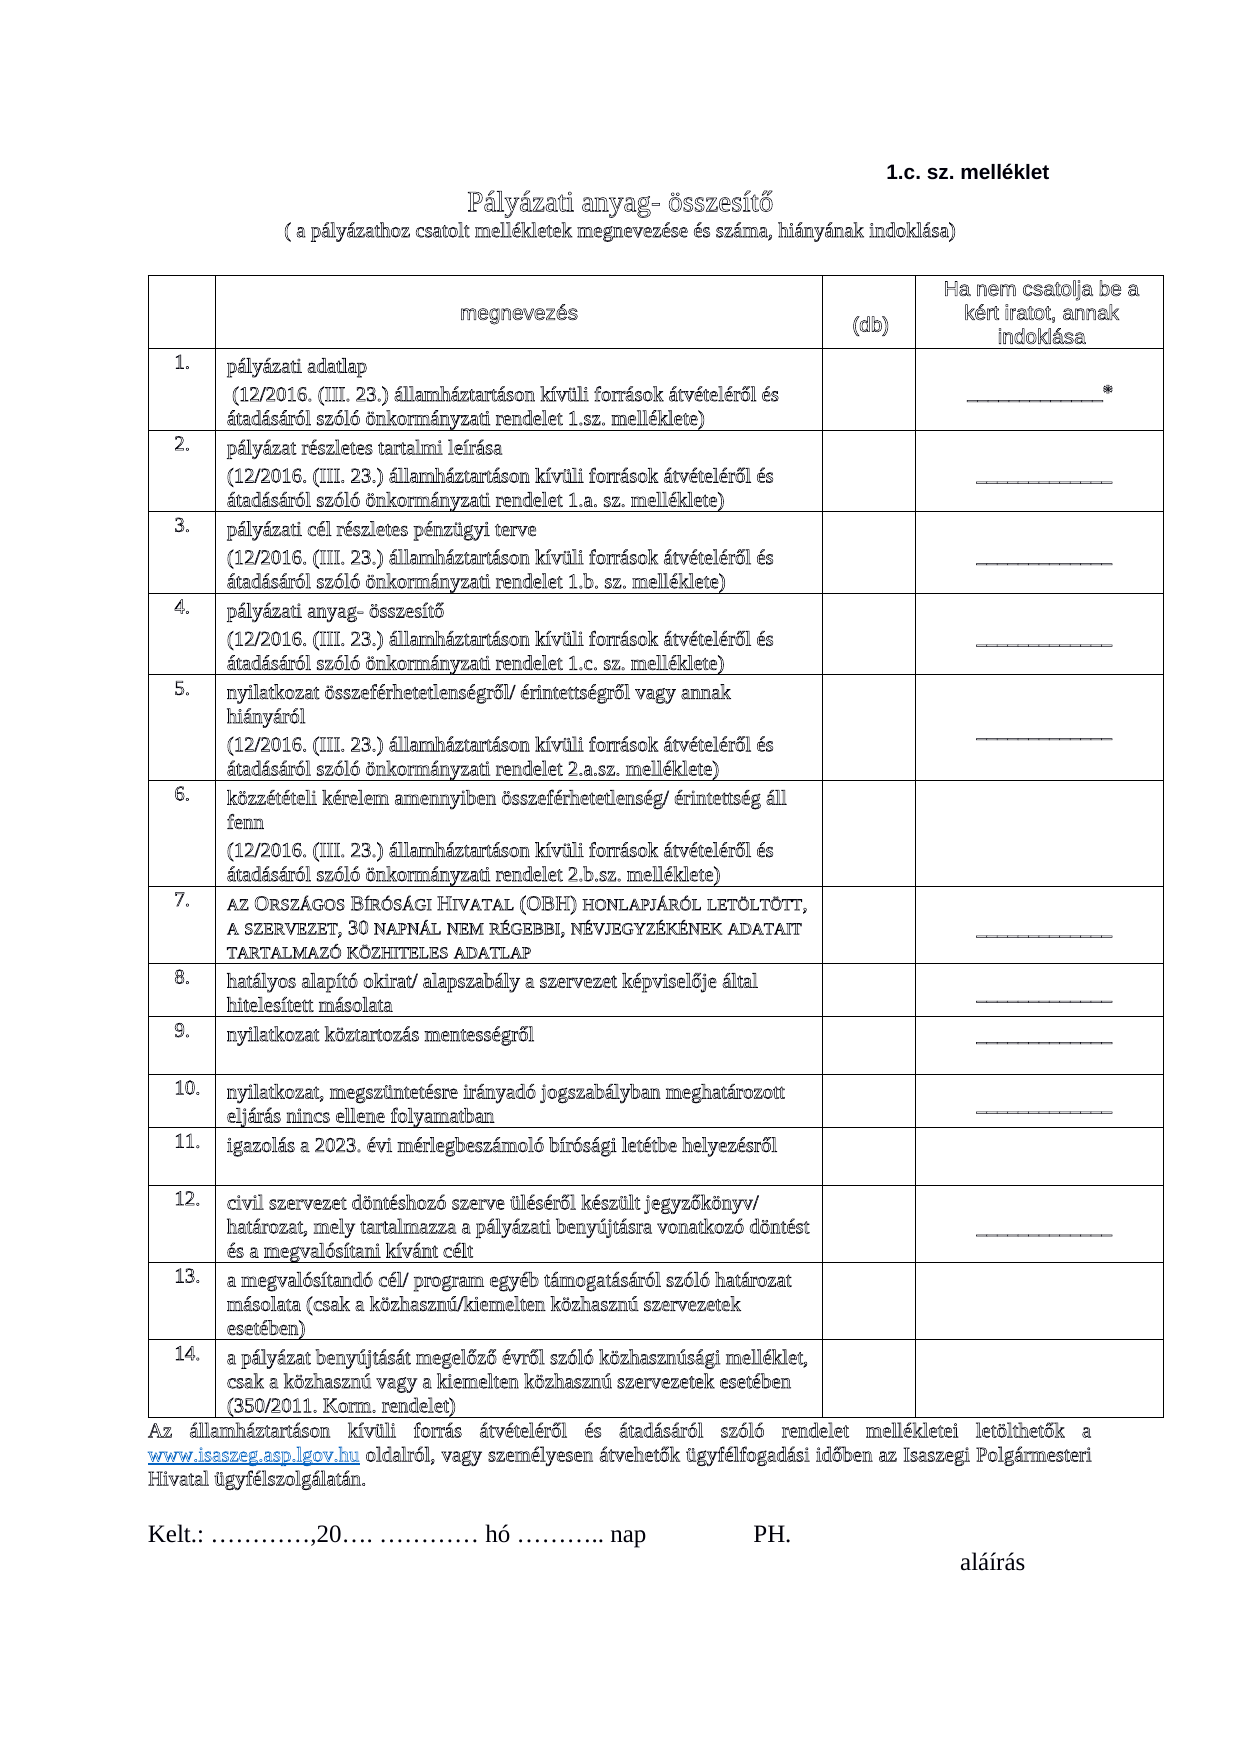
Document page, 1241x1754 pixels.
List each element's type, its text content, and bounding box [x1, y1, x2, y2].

table_cell [149, 1340, 215, 1417]
table_cell [823, 887, 915, 963]
table_cell nyilatkozat, megszüntetésre irányadó jogszabályban meghatározott eljárás nincs ellene folyamatban [216, 1075, 822, 1127]
table_cell civil szervezet döntéshozó szerve üléséről készült jegyzőkönyv/ határozat, mely tartalmazza a pályázati benyújtásra vonatkozó döntést és a megvalósítani kívánt célt [216, 1186, 822, 1262]
table_cell igazolás a 2023. évi mérlegbeszámoló bírósági letétbe helyezésről [216, 1128, 822, 1184]
table_cell [823, 349, 915, 429]
table_cell pályázati adatlap (12/2016. (III. 23.) államháztartáson kívüli források átvételéről és átadásáról szóló önkormányzati rendelet 1.sz. melléklete) [216, 349, 822, 429]
table_cell pályázati cél részletes pénzügyi terve (12/2016. (III. 23.) államháztartáson kívüli források átvételéről és átadásáról szóló önkormányzati rendelet 1.b. sz. melléklete) [216, 512, 822, 593]
table_cell pályázat részletes tartalmi leírása (12/2016. (III. 23.) államháztartáson kívüli források átvételéről és átadásáról szóló önkormányzati rendelet 1.a. sz. melléklete) [216, 431, 822, 511]
table_cell a megvalósítandó cél/ program egyéb támogatásáról szóló határozat másolata (csak a közhasznú/kiemelten közhasznú szervezetek esetében) [216, 1263, 822, 1339]
table_header megnevezés [216, 276, 822, 348]
table_cell hatályos alapító okirat/ alapszabály a szervezet képviselője által hitelesített másolata [216, 964, 822, 1016]
table_cell [823, 1128, 915, 1184]
table_cell _____________ [916, 1075, 1163, 1127]
table_cell [149, 594, 215, 674]
table_cell az Országos Bírósági Hivatal (OBH) honlapjáról letöltött, a szervezet, 30 napnál nem régebbi, névjegyzékének adatait tartalmazó közhiteles adatlap [216, 887, 822, 963]
table_cell [916, 1128, 1163, 1184]
text Az államháztartáson kívüli forrás átvételéről és átadásáról szóló rendelet mellékletei letölthetők a www.isaszeg.asp.lgov.hu oldalról, vagy személyesen átvehetők ügyfélfogadási időben az Isaszegi Polgármesteri Hivatal ügyfélszolgálatán. [148, 1418, 1093, 1490]
table_cell [823, 512, 915, 593]
table_cell _____________ [916, 594, 1163, 674]
table_cell _____________ [916, 1017, 1163, 1074]
table_cell [823, 675, 915, 780]
table_cell _____________ [916, 512, 1163, 593]
table_cell [823, 431, 915, 511]
table_cell [149, 675, 215, 780]
table_header Ha nem csatolja be a kért iratot, annak indoklása [916, 276, 1163, 348]
table_header [149, 276, 215, 348]
table_cell [149, 887, 215, 963]
table_cell nyilatkozat köztartozás mentességről [216, 1017, 822, 1074]
table_cell [149, 964, 215, 1016]
table_cell [149, 431, 215, 511]
table_cell [149, 781, 215, 886]
table_cell _____________ [916, 887, 1163, 963]
table_cell közzétételi kérelem amennyiben összeférhetetlenség/ érintettség áll fenn (12/2016. (III. 23.) államháztartáson kívüli források átvételéről és átadásáról szóló önkormányzati rendelet 2.b.sz. melléklete) [216, 781, 822, 886]
table_cell [149, 1075, 215, 1127]
table_cell [823, 781, 915, 886]
table_cell [149, 1128, 215, 1184]
table_cell [149, 1263, 215, 1339]
table_cell [823, 1340, 915, 1417]
table_cell [823, 1263, 915, 1339]
text ( a pályázathoz csatolt mellékletek megnevezése és száma, hiányának indoklása) [148, 217, 1093, 242]
table_cell [149, 1017, 215, 1074]
table_header (db) [823, 276, 915, 348]
table_cell [823, 1075, 915, 1127]
table_cell pályázati anyag- összesítő (12/2016. (III. 23.) államháztartáson kívüli források átvételéről és átadásáról szóló önkormányzati rendelet 1.c. sz. melléklete) [216, 594, 822, 674]
table_cell a pályázat benyújtását megelőző évről szóló közhasznúsági melléklet, csak a közhasznú vagy a kiemelten közhasznú szervezetek esetében (350/2011. Korm. rendelet) [216, 1340, 822, 1417]
text Kelt.: …………,20…. ………… hó ……….. nap PH. [148, 1519, 1093, 1547]
table_cell _____________* [916, 349, 1163, 429]
table_cell [823, 1017, 915, 1074]
table_cell nyilatkozat összeférhetetlenségről/ érintettségről vagy annak hiányáról (12/2016. (III. 23.) államháztartáson kívüli források átvételéről és átadásáról szóló önkormányzati rendelet 2.a.sz. melléklete) [216, 675, 822, 780]
table_cell _____________ [916, 1186, 1163, 1262]
table_cell [823, 594, 915, 674]
text Pályázati anyag- összesítő [148, 184, 1093, 217]
table_cell _____________ [916, 964, 1163, 1016]
table_cell [916, 781, 1163, 886]
table_cell [149, 349, 215, 429]
table_cell [823, 964, 915, 1016]
text 1.c. sz. melléklet [148, 160, 1093, 184]
table_cell _____________ [916, 675, 1163, 780]
text aláírás [148, 1547, 1093, 1576]
table_cell [149, 1186, 215, 1262]
table_cell [916, 1340, 1163, 1417]
table_cell [823, 1186, 915, 1262]
table_cell [149, 512, 215, 593]
table_cell _____________ [916, 431, 1163, 511]
table_cell [916, 1263, 1163, 1339]
